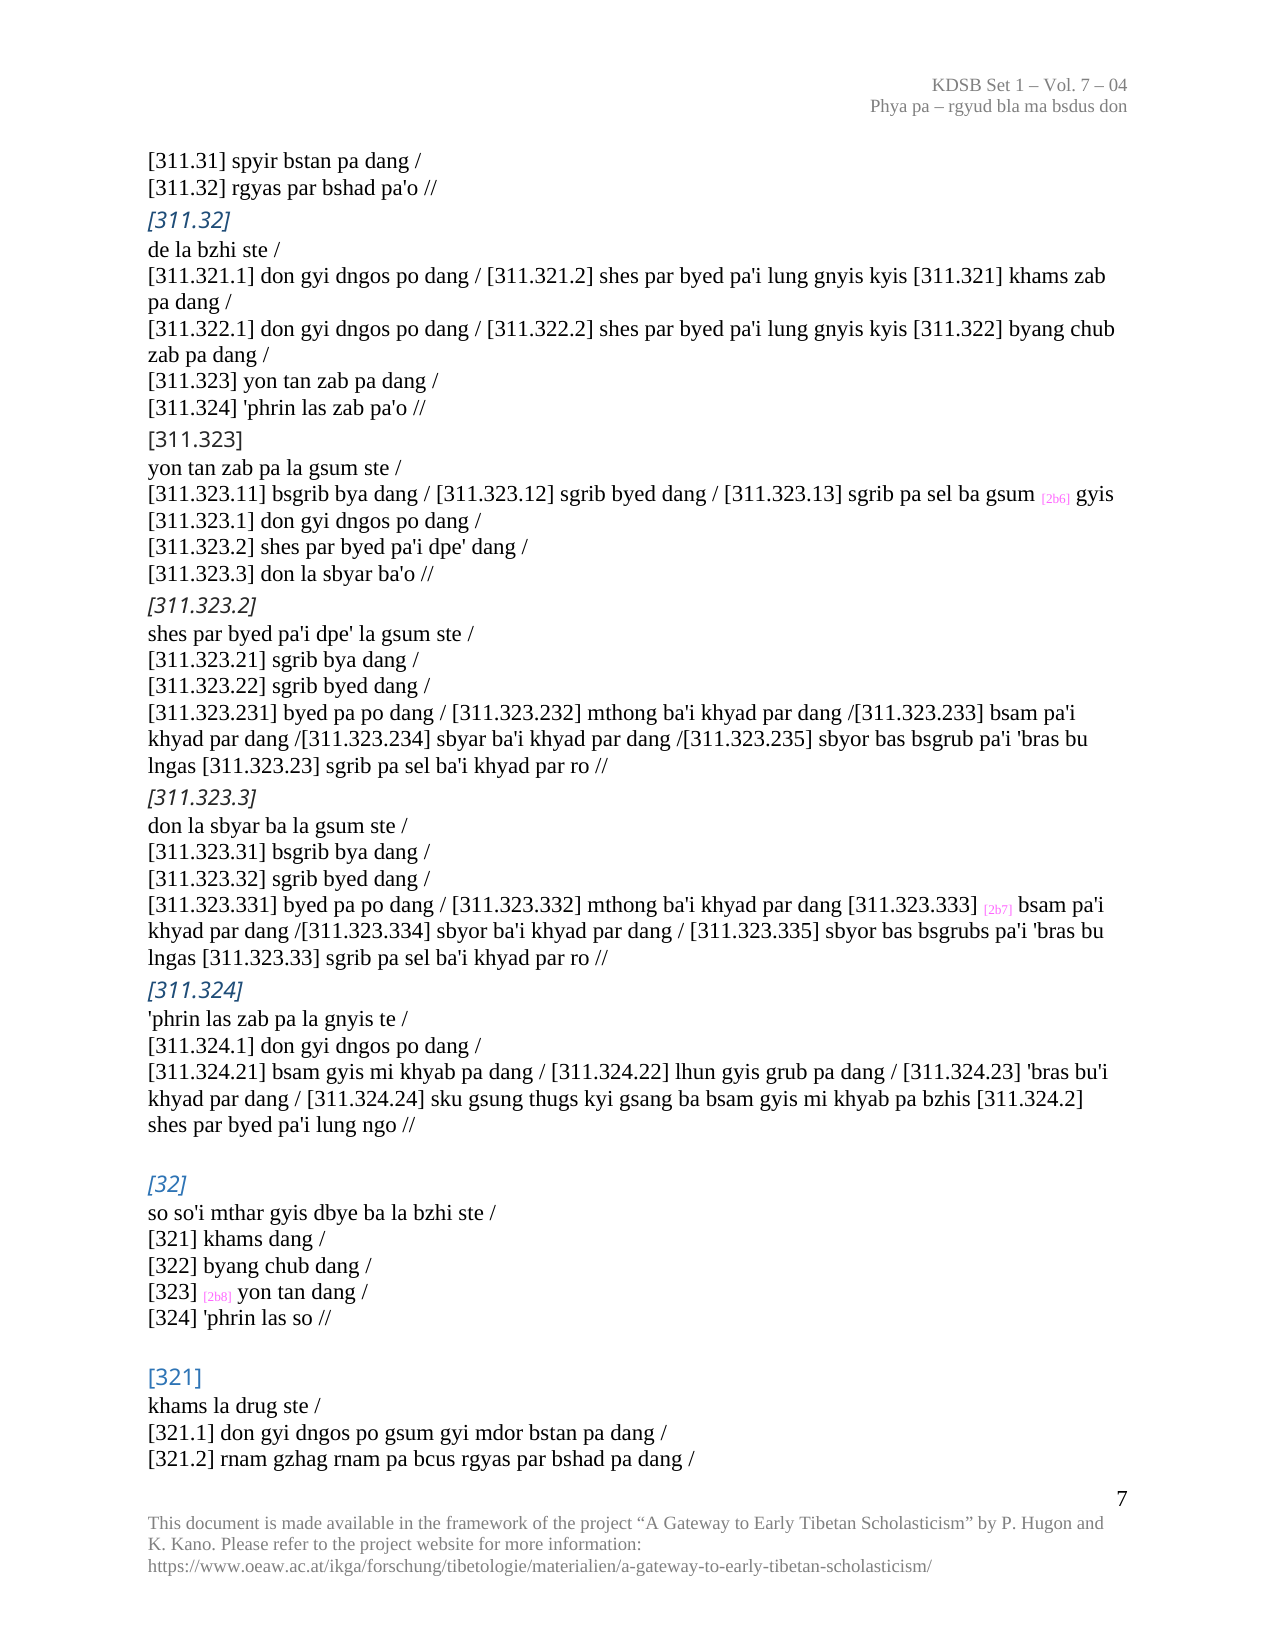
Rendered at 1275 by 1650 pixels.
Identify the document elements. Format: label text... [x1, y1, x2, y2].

text 'phrin las zab pa la gnyis te / [148, 1006, 1127, 1032]
subtitle [311.32] [148, 204, 1127, 236]
text [311.324.1] don gyi dngos po dang / [148, 1032, 1127, 1058]
subtitle [311.323] [148, 424, 1127, 454]
text [311.323.2] shes par byed pa'i dpe' dang / [148, 533, 1127, 559]
text [311.323.31] bsgrib bya dang / [148, 838, 1127, 865]
text [311.323.11] bsgrib bya dang / [311.323.12] sgrib byed dang / [311.323.13] sgrib pa sel ba gsum [2b6] gyis [311.323.1] don gyi dngos po dang / [148, 481, 1127, 533]
text [311.32] rgyas par bshad pa'o // [148, 174, 1127, 200]
text khams la drug ste / [148, 1393, 1127, 1419]
subtitle [311.324] [148, 974, 1127, 1006]
text [323] [2b8] yon tan dang / [148, 1278, 1127, 1304]
text [311.324.21] bsam gyis mi khyab pa dang / [311.324.22] lhun gyis grub pa dang / [311.324.23] 'bras bu'i khyad par dang / [311.324.24] sku gsung thugs kyi gsang ba bsam gyis mi khyab pa bzhis [311.324.2] shes par byed pa'i lung ngo // [148, 1058, 1127, 1137]
text [311.31] spyir bstan pa dang / [148, 148, 1127, 174]
text so so'i mthar gyis dbye ba la bzhi ste / [148, 1199, 1127, 1225]
subtitle [321] [148, 1361, 1127, 1393]
subtitle [311.323.3] [148, 782, 1127, 812]
text de la bzhi ste / [148, 236, 1127, 262]
text yon tan zab pa la gsum ste / [148, 454, 1127, 481]
text [321.2] rnam gzhag rnam pa bcus rgyas par bshad pa dang / [148, 1445, 1127, 1472]
text [311.323.32] sgrib byed dang / [148, 865, 1127, 891]
text [311.323.231] byed pa po dang / [311.323.232] mthong ba'i khyad par dang /[311.323.233] bsam pa'i khyad par dang /[311.323.234] sbyar ba'i khyad par dang /[311.323.235] sbyor bas bsgrub pa'i 'bras bu lngas [311.323.23] sgrib pa sel ba'i khyad par ro // [148, 699, 1127, 778]
text [324] 'phrin las so // [148, 1304, 1127, 1331]
text shes par byed pa'i dpe' la gsum ste / [148, 620, 1127, 646]
subtitle [32] [148, 1168, 1127, 1199]
text [311.323.3] don la sbyar ba'o // [148, 559, 1127, 586]
text [311.323] yon tan zab pa dang / [148, 367, 1127, 394]
text [311.323.331] byed pa po dang / [311.323.332] mthong ba'i khyad par dang [311.323.333] [2b7] bsam pa'i khyad par dang /[311.323.334] sbyor ba'i khyad par dang / [311.323.335] sbyor bas bsgrubs pa'i 'bras bu lngas [311.323.33] sgrib pa sel ba'i khyad par ro // [148, 891, 1127, 970]
text [321] khams dang / [148, 1225, 1127, 1252]
text [311.322.1] don gyi dngos po dang / [311.322.2] shes par byed pa'i lung gnyis kyis [311.322] byang chub zab pa dang / [148, 315, 1127, 367]
subtitle [311.323.2] [148, 590, 1127, 620]
text [311.323.21] sgrib bya dang / [148, 646, 1127, 673]
text [321.1] don gyi dngos po gsum gyi mdor bstan pa dang / [148, 1419, 1127, 1445]
text [311.321.1] don gyi dngos po dang / [311.321.2] shes par byed pa'i lung gnyis kyis [311.321] khams zab pa dang / [148, 262, 1127, 315]
text [322] byang chub dang / [148, 1252, 1127, 1278]
text [311.323.22] sgrib byed dang / [148, 673, 1127, 699]
text [311.324] 'phrin las zab pa'o // [148, 394, 1127, 420]
text don la sbyar ba la gsum ste / [148, 812, 1127, 838]
